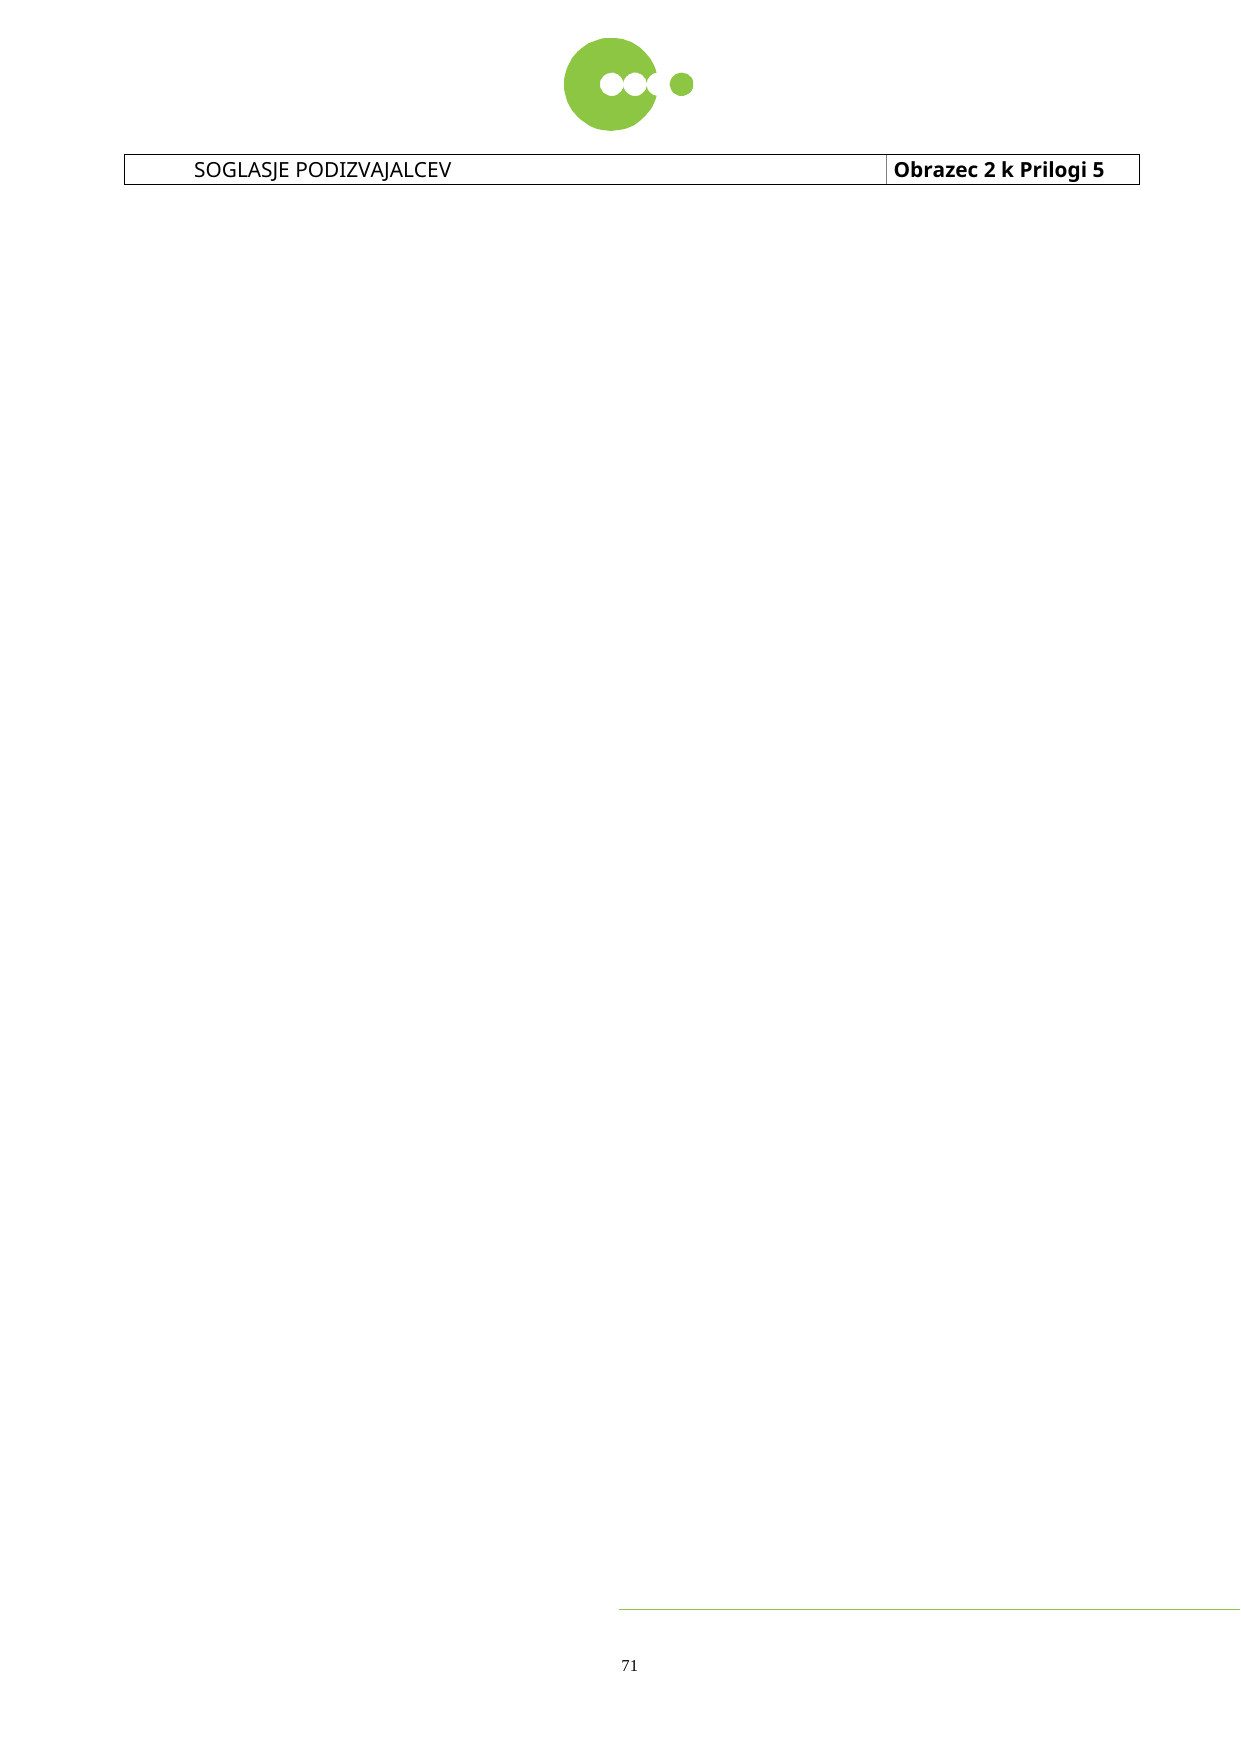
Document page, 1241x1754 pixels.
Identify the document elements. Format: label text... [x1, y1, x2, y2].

table_header [125, 155, 187, 184]
table_header Obrazec 2 k Prilogi 5 [887, 155, 1139, 184]
table_header SOGLASJE PODIZVAJALCEV [187, 155, 886, 184]
